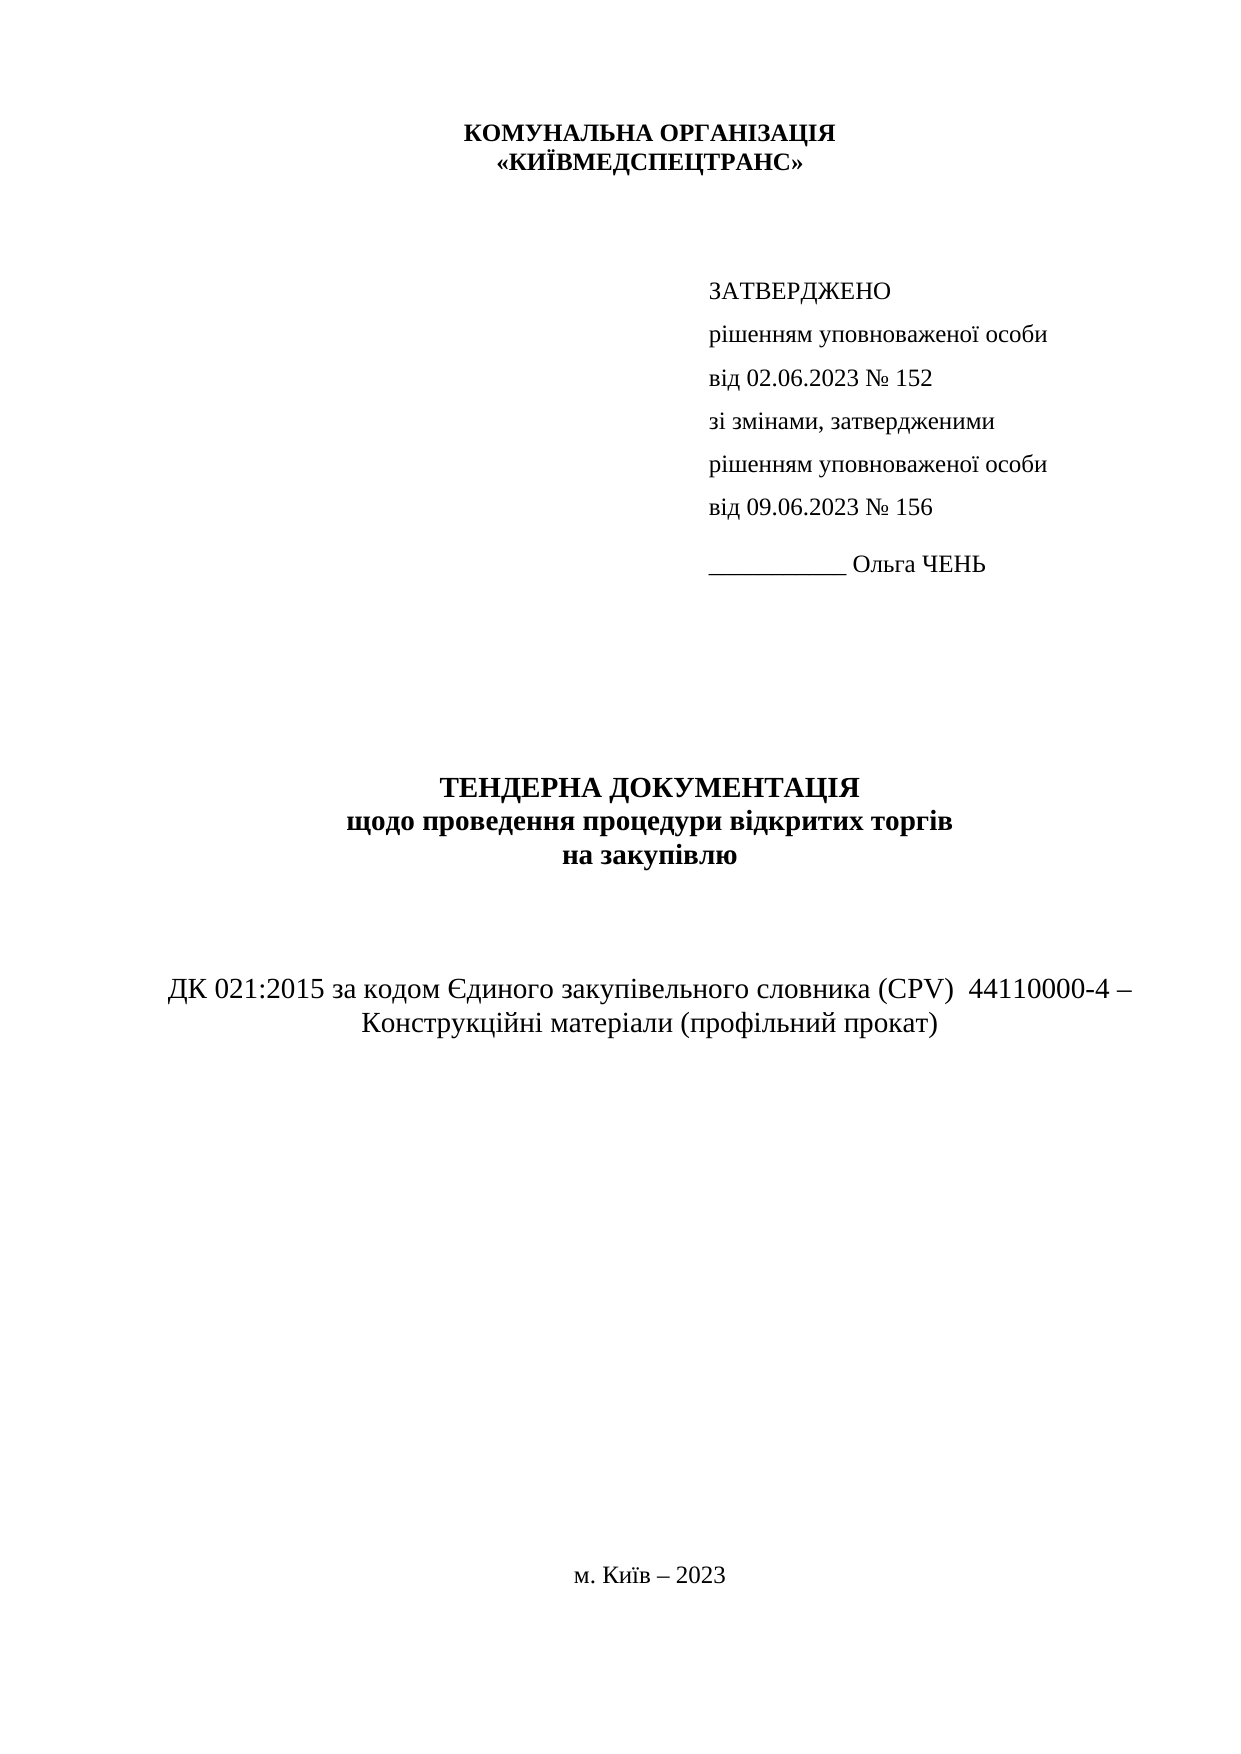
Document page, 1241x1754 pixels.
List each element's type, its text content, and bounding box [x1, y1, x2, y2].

text ЗАТВЕРДЖЕНО [709, 276, 1181, 305]
text ___________ Ольга ЧЕНЬ [709, 549, 1181, 578]
text на закупівлю [118, 837, 1181, 871]
text від 02.06.2023 № 152 [709, 363, 1181, 391]
text рішенням уповноваженої особи [709, 449, 1181, 478]
text ДК 021:2015 за кодом Єдиного закупівельного словника (СРV) 44110000-4 – Конструкційні матеріали (профільний прокат) [118, 971, 1181, 1038]
text «КИЇВМЕДСПЕЦТРАНС» [118, 147, 1181, 176]
text рішенням уповноваженої особи [709, 319, 1181, 348]
text КОМУНАЛЬНА ОРГАНІЗАЦІЯ [118, 118, 1181, 147]
text від 09.06.2023 № 156 [709, 492, 1181, 521]
text зі змінами, затвердженими [709, 406, 1181, 434]
text м. Київ – 2023 [118, 1561, 1181, 1589]
text щодо проведення процедури відкритих торгів [118, 803, 1181, 837]
text ТЕНДЕРНА ДОКУМЕНТАЦІЯ [118, 770, 1181, 803]
